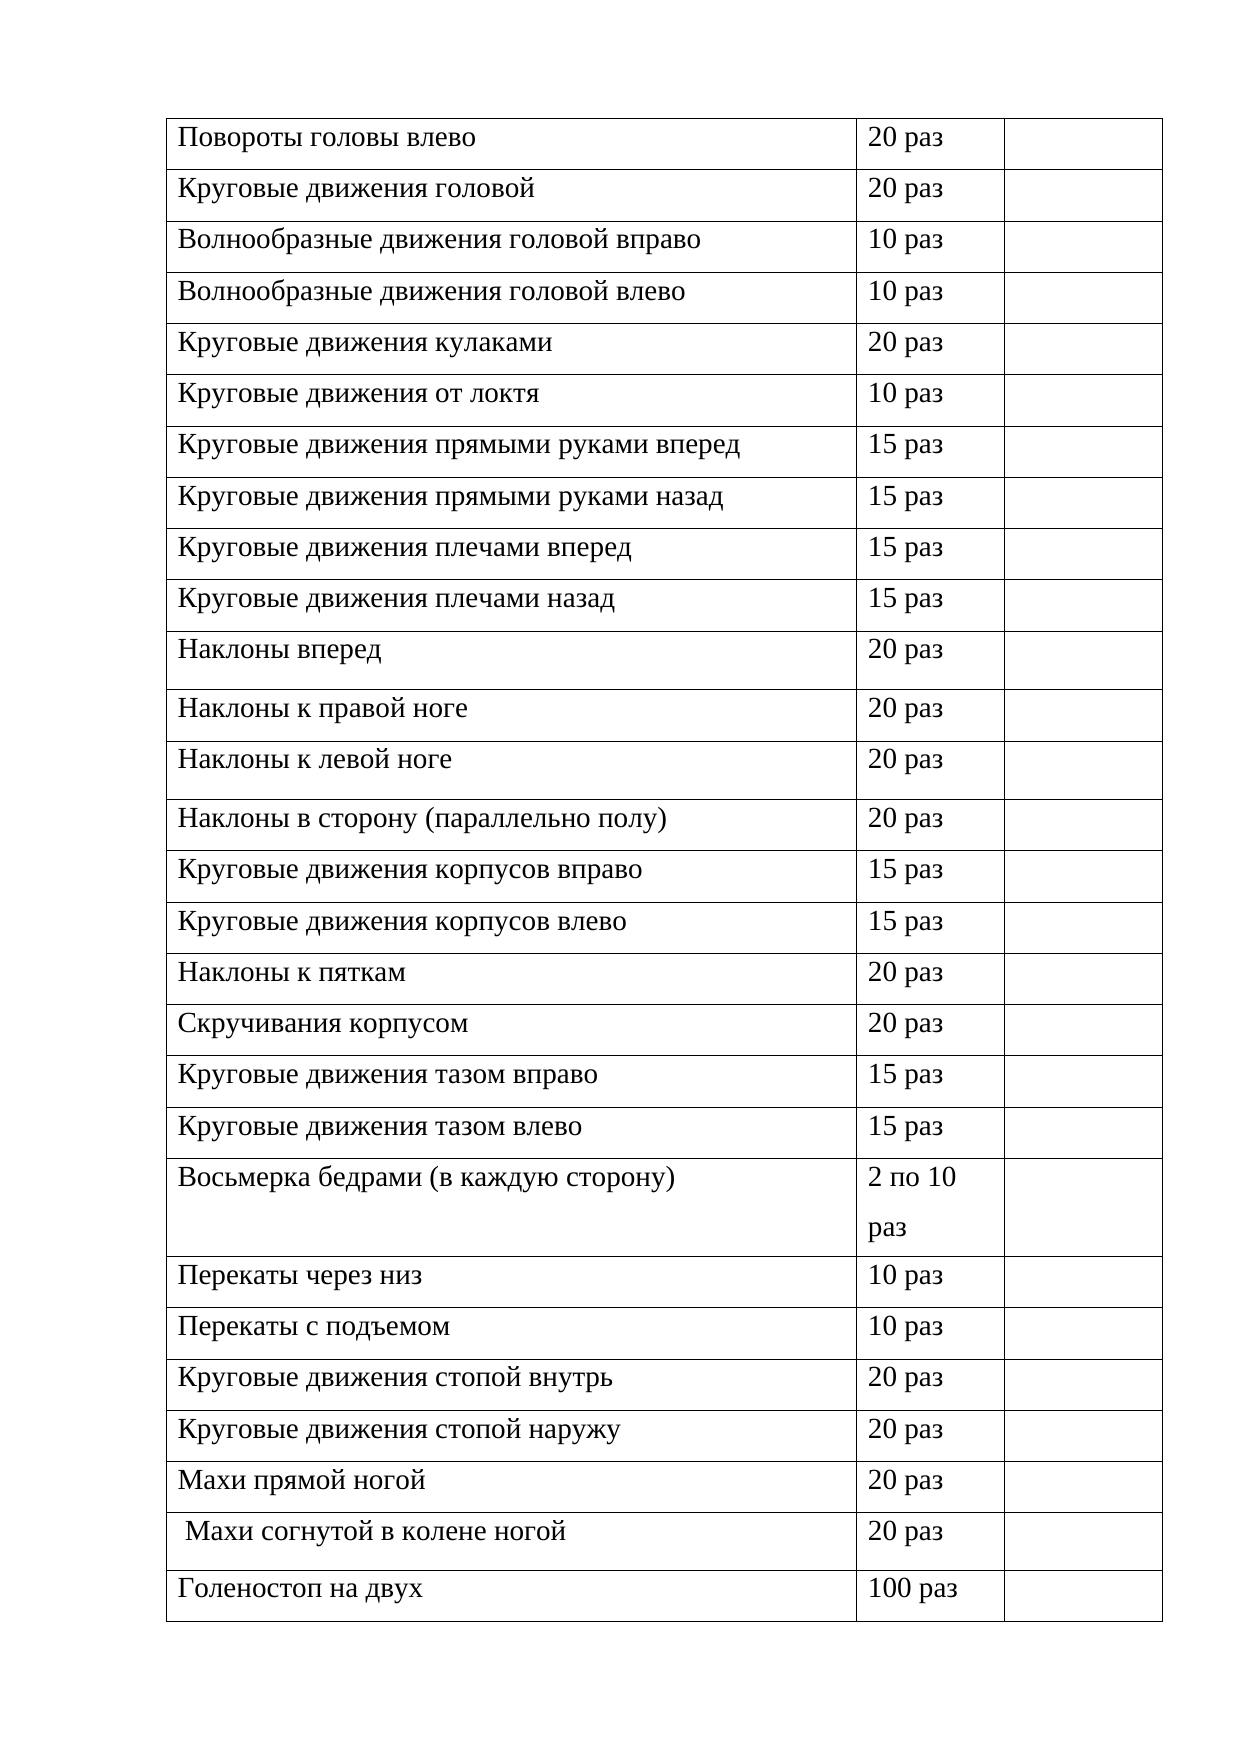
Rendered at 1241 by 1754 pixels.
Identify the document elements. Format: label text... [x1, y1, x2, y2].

table_cell 10 раз [857, 273, 1004, 323]
table_cell [1005, 800, 1162, 850]
table_cell Наклоны к пяткам [167, 954, 856, 1004]
table_cell 15 раз [857, 478, 1004, 528]
table_cell Перекаты с подъемом [167, 1308, 856, 1358]
table_cell 15 раз [857, 580, 1004, 631]
table_cell Круговые движения кулаками [167, 324, 856, 374]
table_cell 20 раз [857, 324, 1004, 374]
table_cell Восьмерка бедрами (в каждую сторону) [167, 1159, 856, 1256]
table_cell Круговые движения тазом вправо [167, 1056, 856, 1107]
table_cell [1005, 1056, 1162, 1107]
table_cell Круговые движения стопой наружу [167, 1411, 856, 1461]
table_cell [1005, 742, 1162, 799]
table_cell 15 раз [857, 1108, 1004, 1158]
table_cell [1005, 954, 1162, 1004]
table_cell [1005, 690, 1162, 741]
table_cell [1005, 1411, 1162, 1461]
table_cell Голеностоп на двух [167, 1571, 856, 1621]
table_cell 20 раз [857, 1462, 1004, 1512]
table_cell 15 раз [857, 1056, 1004, 1107]
table_cell [1005, 119, 1162, 169]
table_cell [1005, 1159, 1162, 1256]
table_cell [1005, 1360, 1162, 1410]
table_cell 20 раз [857, 800, 1004, 850]
table_cell [1005, 170, 1162, 221]
table_cell [1005, 324, 1162, 374]
table_cell 2 по 10 раз [857, 1159, 1004, 1256]
table_cell 15 раз [857, 427, 1004, 477]
table_cell 10 раз [857, 1257, 1004, 1307]
table_cell Круговые движения плечами назад [167, 580, 856, 631]
table_cell Круговые движения от локтя [167, 375, 856, 426]
table_cell [1005, 851, 1162, 902]
table_cell 20 раз [857, 1513, 1004, 1569]
table_cell [1005, 1005, 1162, 1055]
table_cell Наклоны к левой ноге [167, 742, 856, 799]
table_cell 20 раз [857, 632, 1004, 689]
table_cell [1005, 375, 1162, 426]
table_cell 20 раз [857, 1005, 1004, 1055]
table_cell Наклоны к правой ноге [167, 690, 856, 741]
table_cell 20 раз [857, 1360, 1004, 1410]
table_cell 10 раз [857, 375, 1004, 426]
table_cell Круговые движения плечами вперед [167, 529, 856, 579]
table_cell [1005, 273, 1162, 323]
table_cell 20 раз [857, 954, 1004, 1004]
table_cell Махи согнутой в колене ногой [167, 1513, 856, 1569]
table_cell Повороты головы влево [167, 119, 856, 169]
table_cell [1005, 1462, 1162, 1512]
table_cell 20 раз [857, 1411, 1004, 1461]
table_cell [1005, 632, 1162, 689]
table_cell 20 раз [857, 119, 1004, 169]
table_cell [1005, 1108, 1162, 1158]
table_cell 100 раз [857, 1571, 1004, 1621]
table_cell 10 раз [857, 222, 1004, 272]
table_cell [1005, 529, 1162, 579]
table_cell Круговые движения прямыми руками назад [167, 478, 856, 528]
table_cell Круговые движения прямыми руками вперед [167, 427, 856, 477]
table_cell 20 раз [857, 742, 1004, 799]
table_cell Перекаты через низ [167, 1257, 856, 1307]
table_cell [1005, 478, 1162, 528]
table_cell Волнообразные движения головой влево [167, 273, 856, 323]
table_cell [1005, 580, 1162, 631]
table_cell 20 раз [857, 690, 1004, 741]
table_cell 20 раз [857, 170, 1004, 221]
table_cell Круговые движения корпусов влево [167, 903, 856, 953]
table_cell Круговые движения тазом влево [167, 1108, 856, 1158]
table_cell 15 раз [857, 529, 1004, 579]
table_cell Скручивания корпусом [167, 1005, 856, 1055]
table_cell Круговые движения головой [167, 170, 856, 221]
table_cell 15 раз [857, 903, 1004, 953]
table_cell Наклоны вперед [167, 632, 856, 689]
table_cell Наклоны в сторону (параллельно полу) [167, 800, 856, 850]
table_cell Волнообразные движения головой вправо [167, 222, 856, 272]
table_cell [1005, 1513, 1162, 1569]
table_cell [1005, 1308, 1162, 1358]
table_cell Махи прямой ногой [167, 1462, 856, 1512]
table_cell [1005, 903, 1162, 953]
table_cell 15 раз [857, 851, 1004, 902]
table_cell 10 раз [857, 1308, 1004, 1358]
table_cell [1005, 222, 1162, 272]
table_cell [1005, 427, 1162, 477]
table_cell Круговые движения стопой внутрь [167, 1360, 856, 1410]
table_cell [1005, 1257, 1162, 1307]
table_cell [1005, 1571, 1162, 1621]
table_cell Круговые движения корпусов вправо [167, 851, 856, 902]
